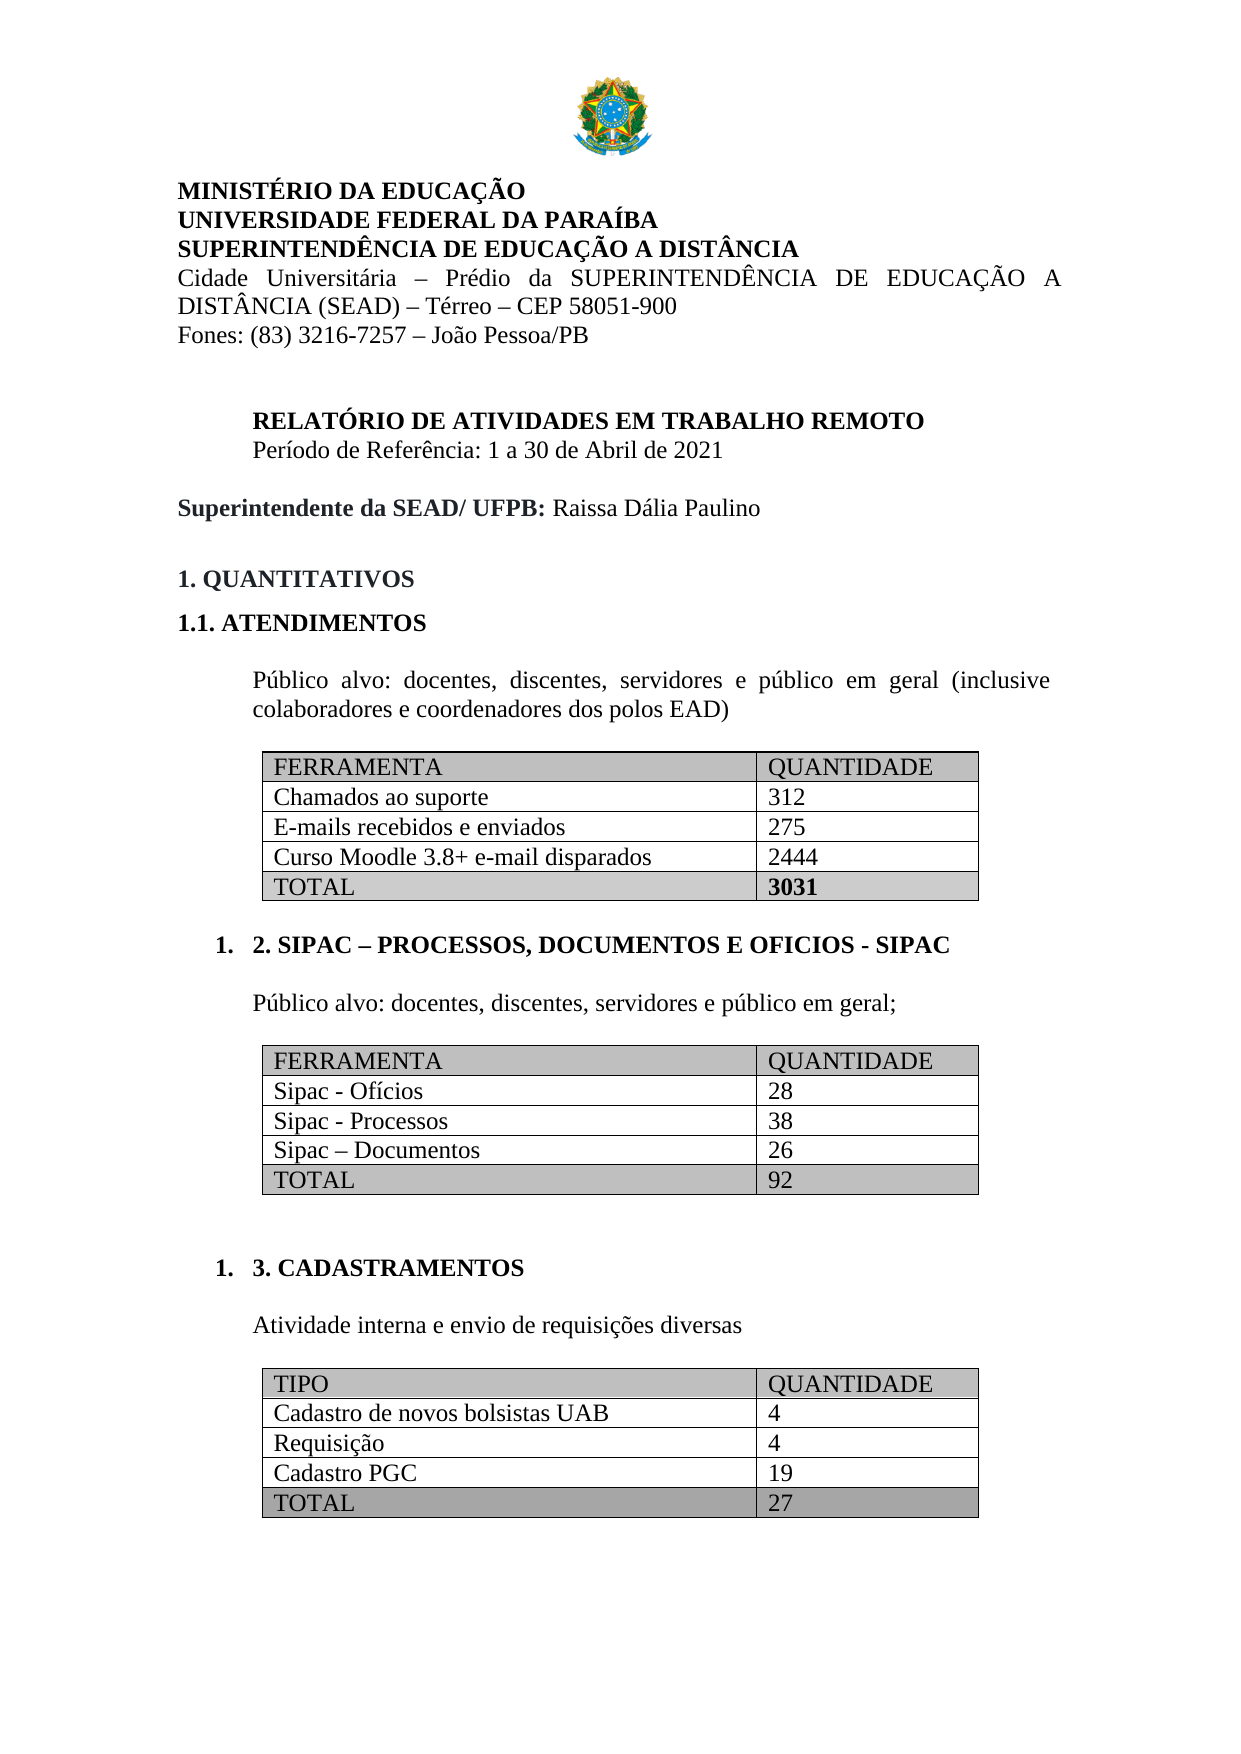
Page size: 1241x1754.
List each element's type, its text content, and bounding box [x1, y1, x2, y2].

text Período de Referência: 1 a 30 de Abril de 2021 [177, 435, 1063, 464]
table_cell 4 [757, 1428, 978, 1457]
table_cell Curso Moodle 3.8+ e-mail disparados [263, 842, 756, 871]
table_cell TOTAL [263, 872, 756, 900]
table_cell TOTAL [263, 1165, 756, 1194]
table_cell 27 [757, 1488, 978, 1517]
table_cell Chamados ao suporte [263, 782, 756, 811]
text Atividade interna e envio de requisições diversas [177, 1310, 1063, 1339]
picture [538, 77, 683, 156]
table_header QUANTIDADE [757, 753, 978, 781]
table_cell 26 [757, 1136, 978, 1164]
table_cell 3031 [757, 872, 978, 900]
table_cell 275 [757, 812, 978, 841]
text 1. QUANTITATIVOS [177, 564, 1063, 593]
table_cell Cadastro PGC [263, 1458, 756, 1487]
table_header QUANTIDADE [757, 1369, 978, 1397]
text Cidade Universitária – Prédio da SUPERINTENDÊNCIA DE EDUCAÇÃO A DISTÂNCIA (SEAD) – Térreo – CEP 58051-900 [177, 263, 1063, 320]
table_header QUANTIDADE [757, 1046, 978, 1075]
text SUPERINTENDÊNCIA DE EDUCAÇÃO A DISTÂNCIA [177, 234, 1063, 263]
text Público alvo: docentes, discentes, servidores e público em geral; [177, 988, 1063, 1016]
table_cell Requisição [263, 1428, 756, 1457]
table_cell E-mails recebidos e enviados [263, 812, 756, 841]
text Fones: (83) 3216-7257 – João Pessoa/PB [177, 320, 1063, 349]
table_cell Cadastro de novos bolsistas UAB [263, 1399, 756, 1427]
table_cell 92 [757, 1165, 978, 1194]
table_cell 28 [757, 1076, 978, 1105]
text Público alvo: docentes, discentes, servidores e público em geral (inclusive colaboradores e coordenadores dos polos EAD) [177, 665, 1063, 723]
table_header TIPO [263, 1369, 756, 1397]
table_header FERRAMENTA [263, 1046, 756, 1075]
text RELATÓRIO DE ATIVIDADES EM TRABALHO REMOTO [177, 406, 1063, 435]
table_cell TOTAL [263, 1488, 756, 1517]
table_header FERRAMENTA [263, 753, 756, 781]
table_cell 38 [757, 1106, 978, 1134]
list 2. SIPAC – PROCESSOS, DOCUMENTOS E OFICIOS - SIPAC [215, 930, 1063, 959]
table_cell Sipac - Ofícios [263, 1076, 756, 1105]
table_cell 312 [757, 782, 978, 811]
table_cell 19 [757, 1458, 978, 1487]
table_cell Sipac – Documentos [263, 1136, 756, 1164]
text Superintendente da SEAD/ UFPB: Raissa Dália Paulino [177, 493, 1063, 521]
table_cell 2444 [757, 842, 978, 871]
table_cell Sipac - Processos [263, 1106, 756, 1134]
table_cell 4 [757, 1399, 978, 1427]
text MINISTÉRIO DA EDUCAÇÃO [177, 176, 1063, 205]
text 1.1. ATENDIMENTOS [177, 608, 1063, 636]
text UNIVERSIDADE FEDERAL DA PARAÍBA [177, 205, 1063, 234]
list 3. CADASTRAMENTOS [215, 1253, 1063, 1281]
